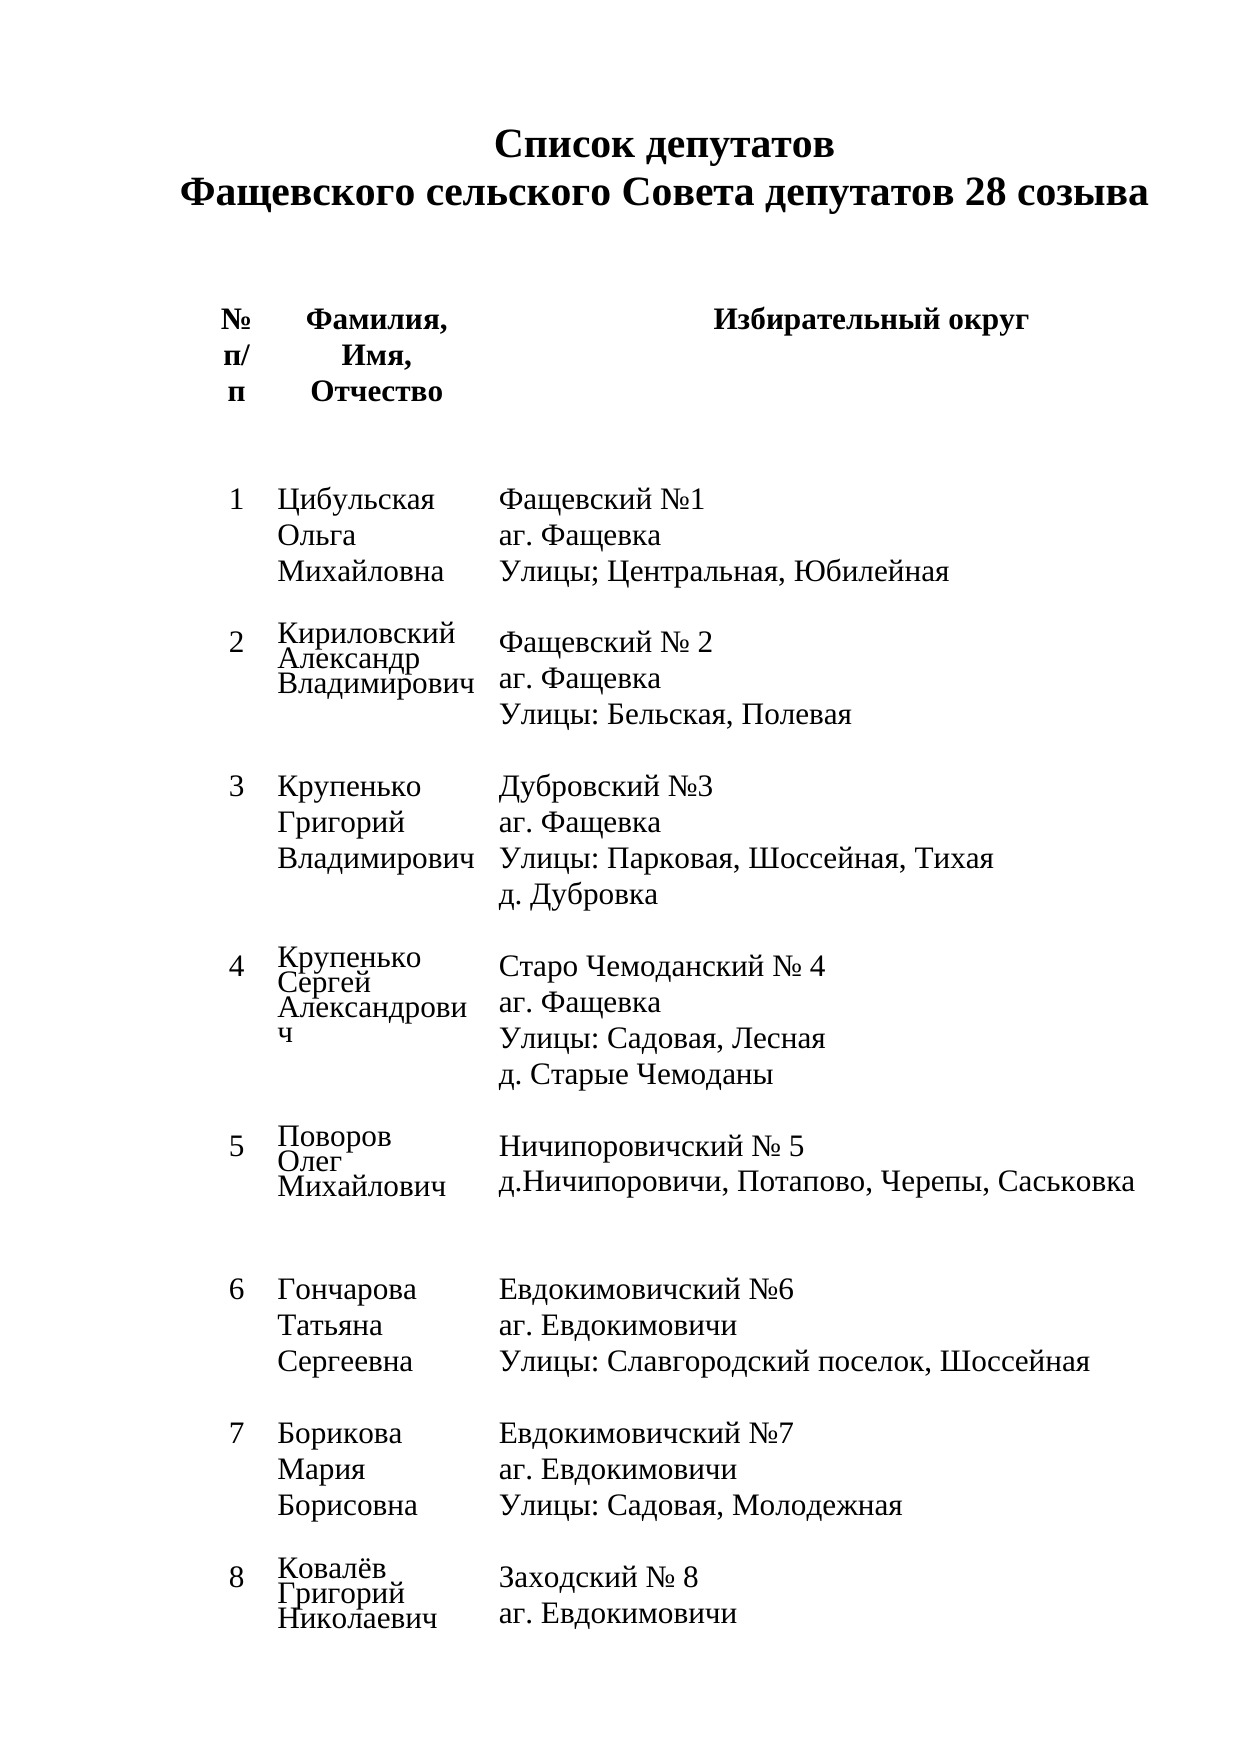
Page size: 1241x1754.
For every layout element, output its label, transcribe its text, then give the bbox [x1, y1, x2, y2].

table_cell Фащевский №1 аг. Фащевка Улицы; Центральная, Юбилейная [487, 480, 1240, 624]
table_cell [487, 1558, 1240, 1633]
table_header № п/п [207, 300, 266, 480]
table_cell Борикова Мария Борисовна [266, 1414, 487, 1558]
table_cell 6 [207, 1271, 266, 1414]
table_cell Кириловский Александр Владимирович [266, 624, 487, 767]
table_cell Крупенько Сергей Александрович [266, 947, 487, 1127]
table_cell Дубровский №3 аг. Фащевка Улицы: Парковая, Шоссейная, Тихая д. Дубровка [487, 768, 1240, 947]
table_header Избирательный округ [487, 300, 1240, 480]
table_cell Гончарова Татьяна Сергеевна [266, 1271, 487, 1414]
table_cell 7 [207, 1414, 266, 1558]
text Фащевского сельского Совета депутатов 28 созыва [177, 166, 1152, 214]
table_cell Ничипоровичский № 5 д.Ничипоровичи, Потапово, Черепы, Саськовка [487, 1127, 1240, 1271]
table_cell Фащевский № 2 аг. Фащевка Улицы: Бельская, Полевая [487, 624, 1240, 767]
table_cell 8 [207, 1558, 266, 1633]
table_header Фамилия, Имя, Отчество [266, 300, 487, 480]
table_cell Старо Чемоданский № 4 аг. Фащевка Улицы: Садовая, Лесная д. Старые Чемоданы [487, 947, 1240, 1127]
table_cell Евдокимовичский №6 аг. Евдокимовичи Улицы: Славгородский поселок, Шоссейная [487, 1271, 1240, 1414]
table_cell 2 [207, 624, 266, 767]
table_cell Евдокимовичский №7 аг. Евдокимовичи Улицы: Садовая, Молодежная [487, 1414, 1240, 1558]
table_cell Поворов Олег Михайлович [266, 1127, 487, 1271]
table_cell 3 [207, 768, 266, 947]
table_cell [266, 1558, 487, 1633]
table_cell Цибульская Ольга Михайловна [266, 480, 487, 624]
table_cell 1 [207, 480, 266, 624]
table_cell 5 [207, 1127, 266, 1271]
table_cell 4 [207, 947, 266, 1127]
table_cell Крупенько Григорий Владимирович [266, 768, 487, 947]
text Список депутатов [177, 118, 1152, 166]
